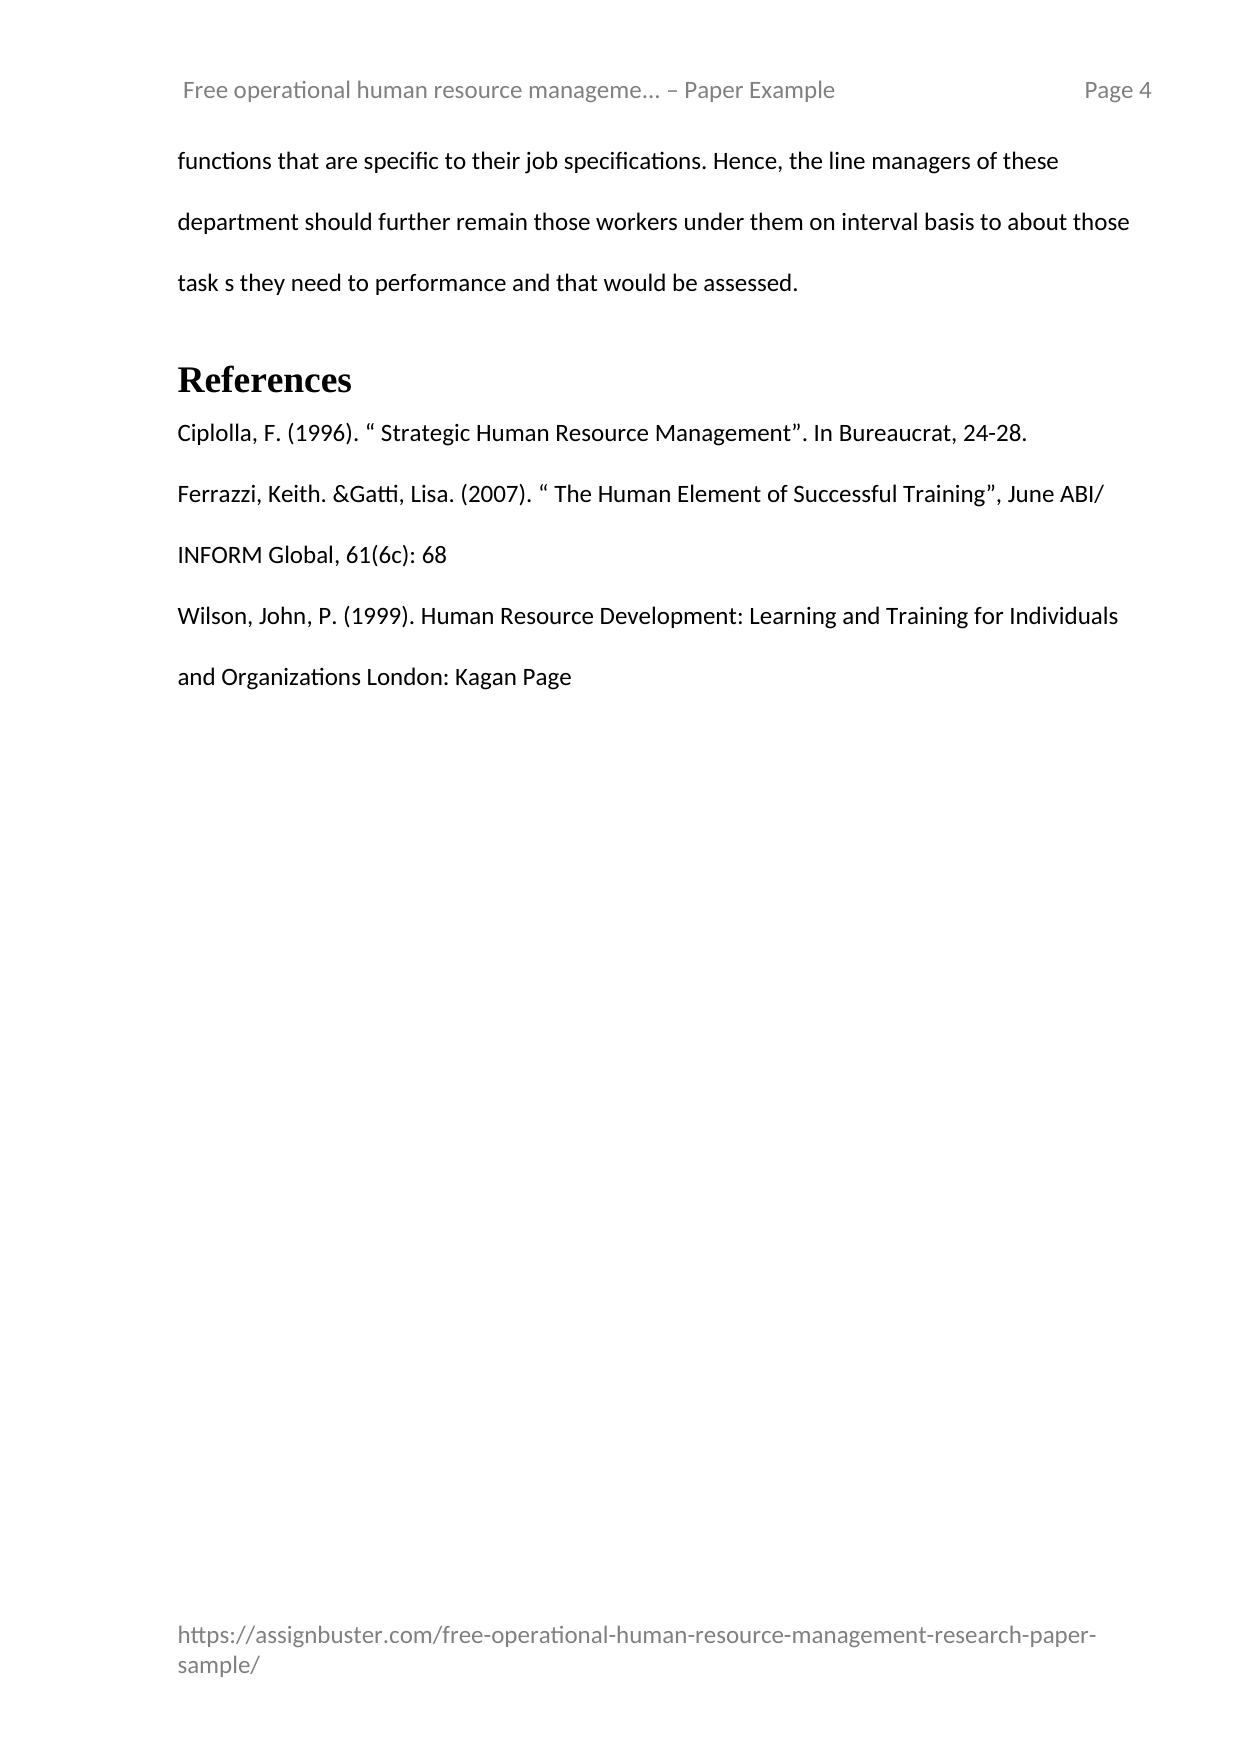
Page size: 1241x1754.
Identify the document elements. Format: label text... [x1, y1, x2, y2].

subtitle References [177, 358, 1152, 401]
text Ciplolla, F. (1996). “ Strategic Human Resource Management”. In Bureaucrat, 24-28. Ferrazzi, Keith. &Gatti, Lisa. (2007). “ The Human Element of Successful Training”, June ABI/ INFORM Global, 61(6c): 68 Wilson, John, P. (1999). Human Resource Development: Learning and Training for Individuals and Organizations London: Kagan Page [177, 417, 1152, 691]
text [177, 145, 1152, 298]
